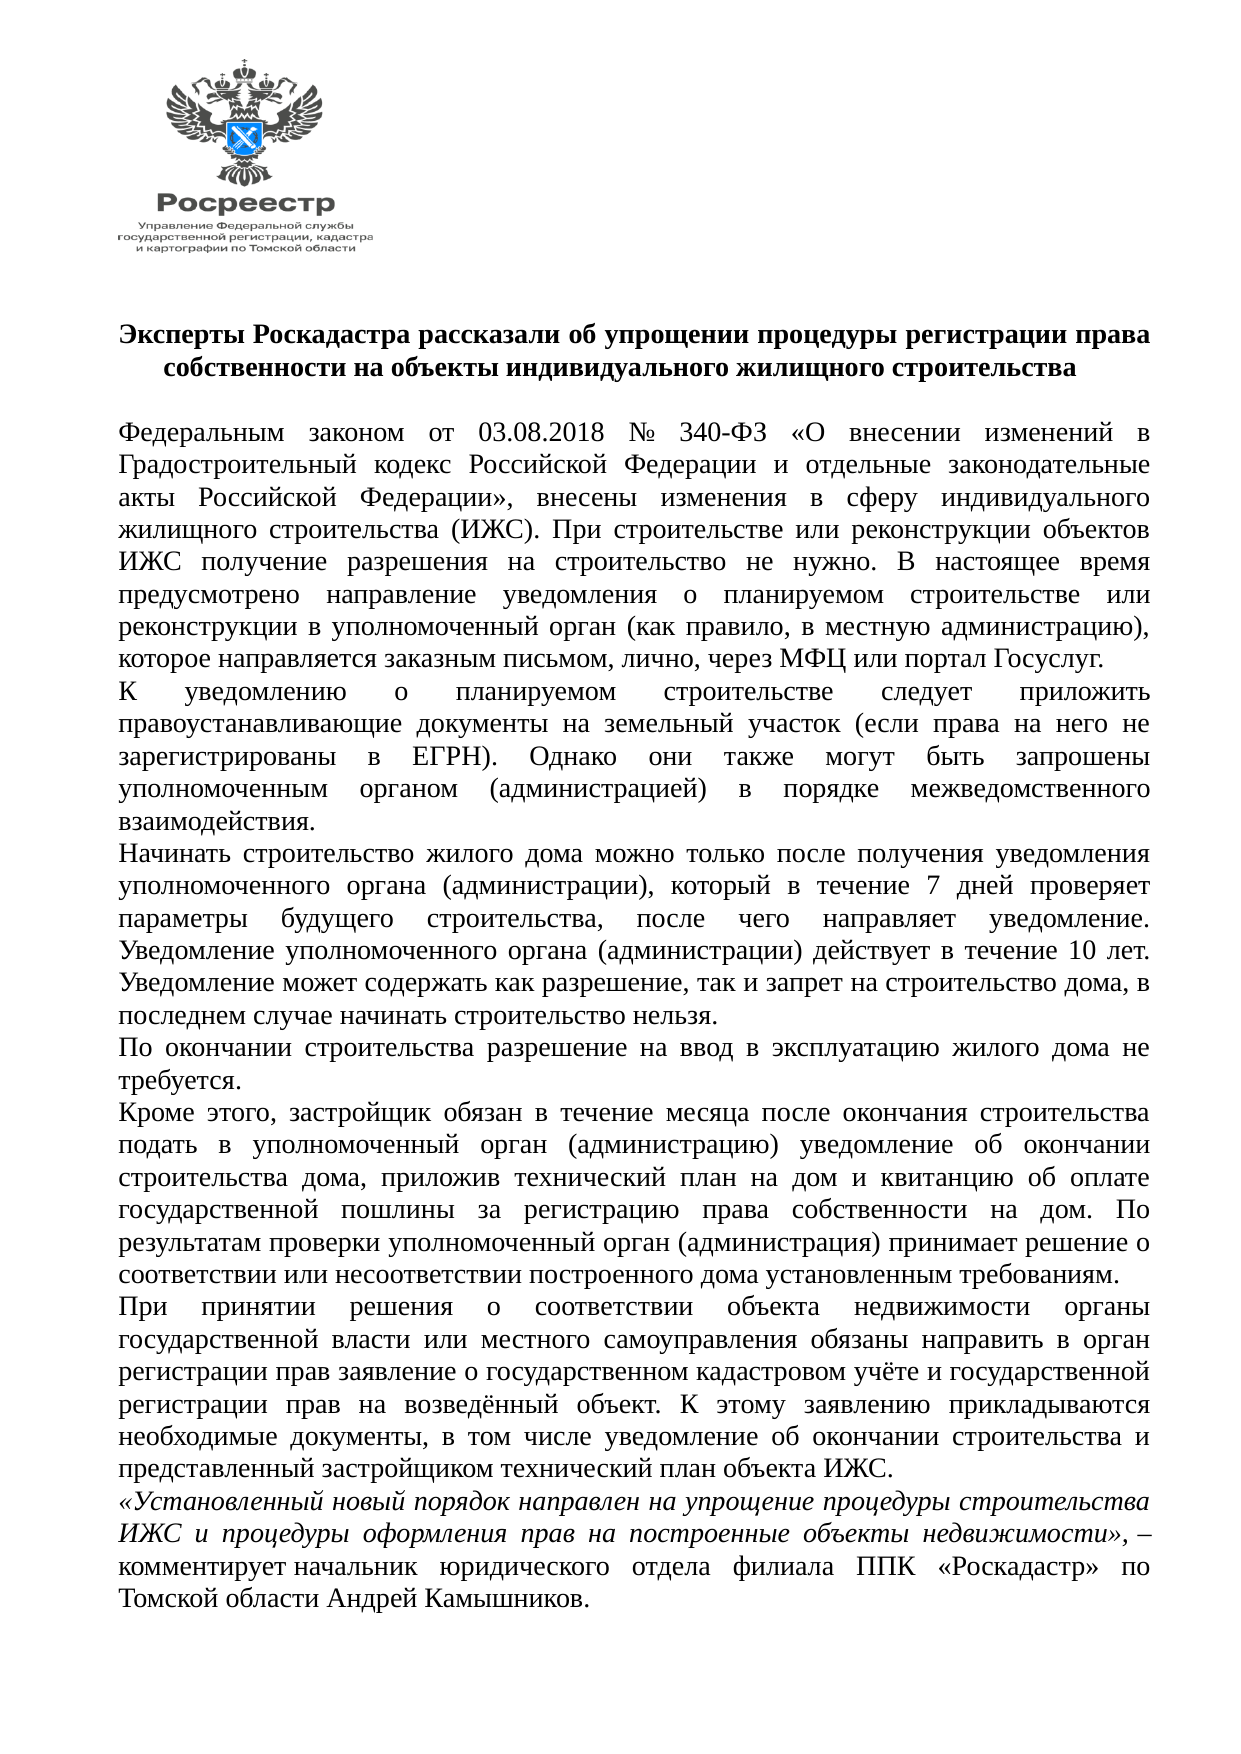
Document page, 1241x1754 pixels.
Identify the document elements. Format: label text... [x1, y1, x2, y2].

text Начинать строительство жилого дома можно только после получения уведомления уполномоченного органа (администрации), который в течение 7 дней проверяет параметры будущего строительства, после чего направляет уведомление. Уведомление уполномоченного органа (администрации) действует в течение 10 лет. Уведомление может содержать как разрешение, так и запрет на строительство дома, в последнем случае начинать строительство нельзя. [118, 836, 1152, 1030]
picture [118, 59, 373, 253]
text «Установленный новый порядок направлен на упрощение процедуры строительства ИЖС и процедуры оформления прав на построенные объекты недвижимости», – комментирует начальник юридического отдела филиала ППК «Роскадастр» по Томской области Андрей Камышников. [118, 1484, 1152, 1613]
text Кроме этого, застройщик обязан в течение месяца после окончания строительства подать в уполномоченный орган (администрацию) уведомление об окончании строительства дома, приложив технический план на дом и квитанцию об оплате государственной пошлины за регистрацию права собственности на дом. По результатам проверки уполномоченный орган (администрация) принимает решение о соответствии или несоответствии построенного дома установленным требованиям. [118, 1095, 1152, 1289]
subtitle Эксперты Роскадастра рассказали об упрощении процедуры регистрации права собственности на объекты индивидуального жилищного строительства [118, 318, 1152, 382]
text К уведомлению о планируемом строительстве следует приложить правоустанавливающие документы на земельный участок (если права на него не зарегистрированы в ЕГРН). Однако они также могут быть запрошены уполномоченным органом (администрацией) в порядке межведомственного взаимодействия. [118, 674, 1152, 836]
text Федеральным законом от 03.08.2018 № 340-ФЗ «О внесении изменений в Градостроительный кодекс Российской Федерации и отдельные законодательные акты Российской Федерации», внесены изменения в сферу индивидуального жилищного строительства (ИЖС). При строительстве или реконструкции объектов ИЖС получение разрешения на строительство не нужно. В настоящее время предусмотрено направление уведомления о планируемом строительстве или реконструкции в уполномоченный орган (как правило, в местную администрацию), которое направляется заказным письмом, лично, через МФЦ или портал Госуслуг. [118, 415, 1152, 674]
text По окончании строительства разрешение на ввод в эксплуатацию жилого дома не требуется. [118, 1030, 1152, 1095]
text При принятии решения о соответствии объекта недвижимости органы государственной власти или местного самоуправления обязаны направить в орган регистрации прав заявление о государственном кадастровом учёте и государственной регистрации прав на возведённый объект. К этому заявлению прикладываются необходимые документы, в том числе уведомление об окончании строительства и представленный застройщиком технический план объекта ИЖС. [118, 1289, 1152, 1484]
